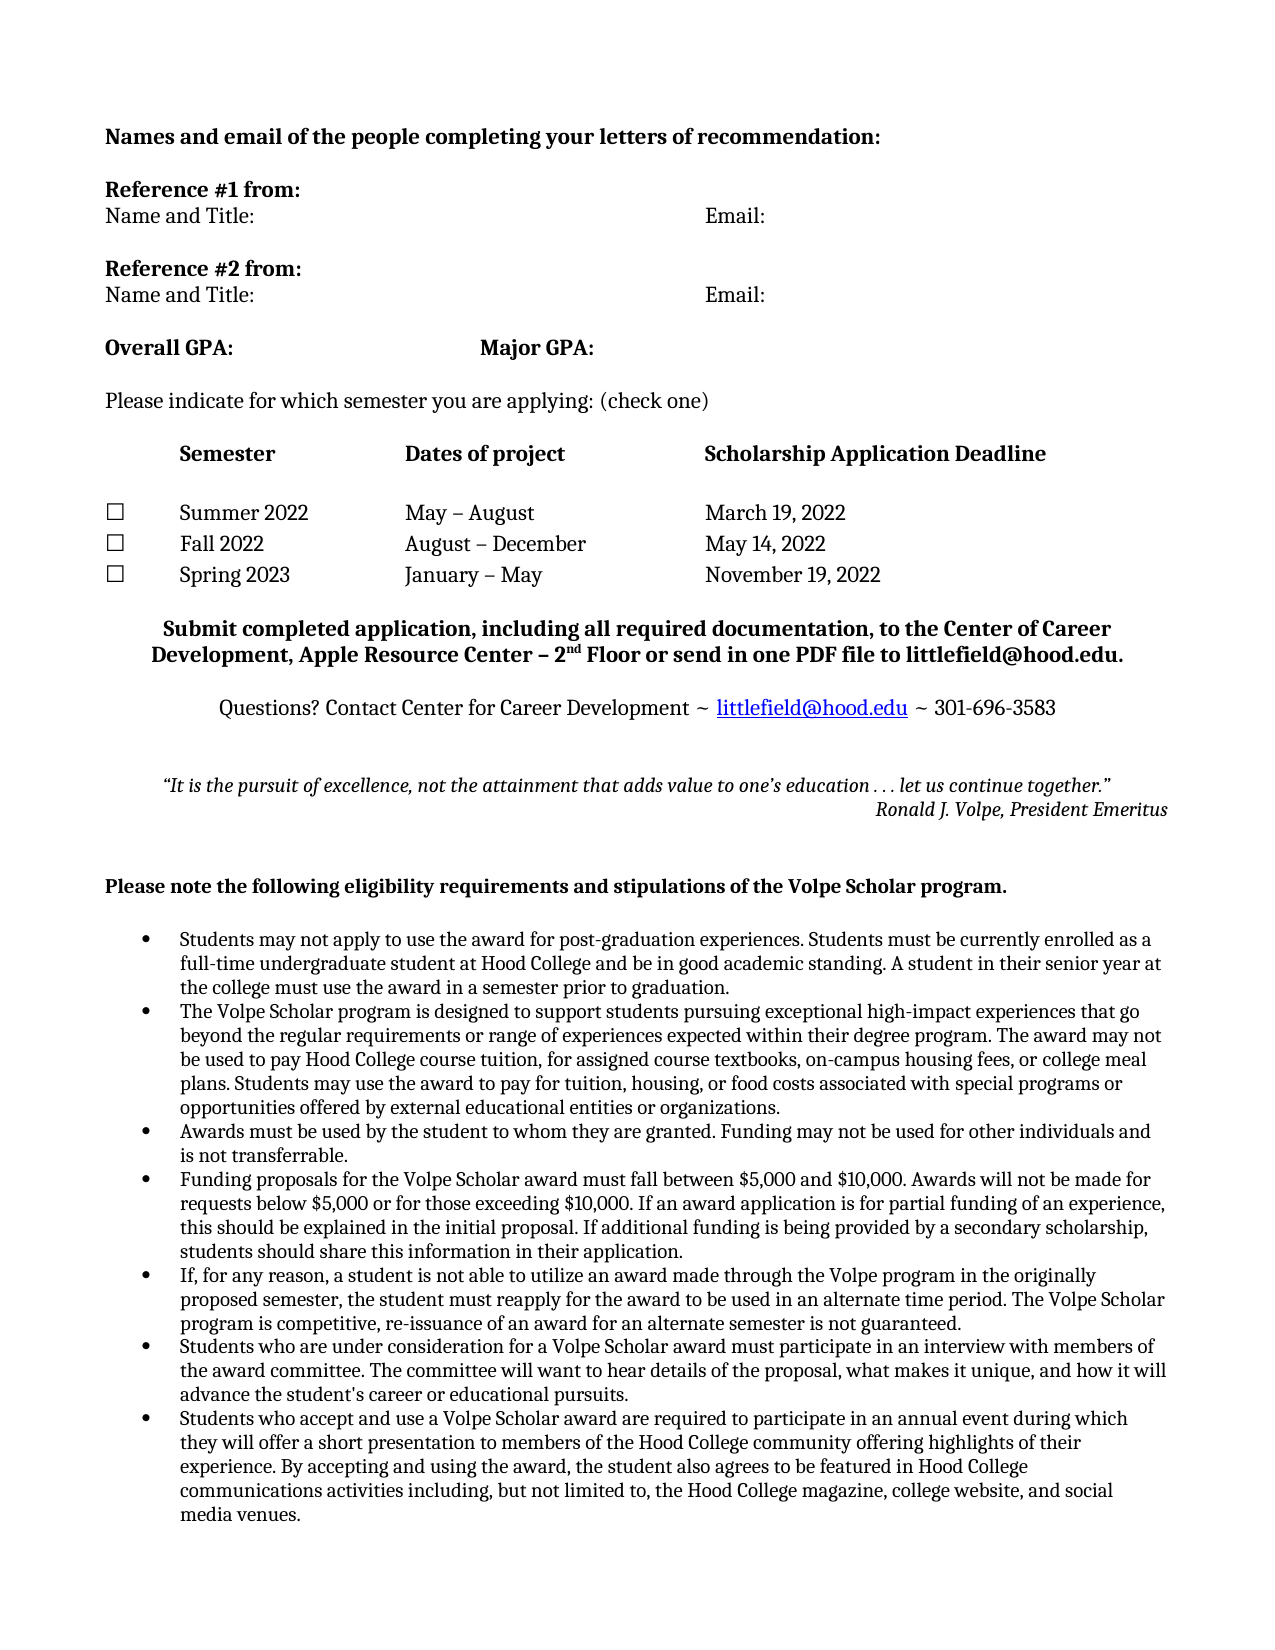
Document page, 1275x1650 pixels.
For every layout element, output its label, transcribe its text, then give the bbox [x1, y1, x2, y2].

list Students who are under consideration for a Volpe Scholar award must participate in an interview with members of the award committee. The committee will want to hear details of the proposal, what makes it unique, and how it will advance the student's career or educational pursuits. [142, 1335, 1170, 1407]
text Please note the following eligibility requirements and stipulations of the Volpe Scholar program. [105, 875, 1170, 899]
text Questions? Contact Center for Career Development ~ littlefield@hood.edu ~ 301-696-3583 [105, 694, 1170, 721]
list Awards must be used by the student to whom they are granted. Funding may not be used for other individuals and is not transferrable. [142, 1119, 1170, 1167]
list Students may not apply to use the award for post-graduation experiences. Students must be currently enrolled as a full-time undergraduate student at Hood College and be in good academic standing. A student in their senior year at the college must use the award in a semester prior to graduation. [142, 928, 1170, 1000]
text Semester Dates of project Scholarship Application Deadline [105, 440, 1170, 467]
list If, for any reason, a student is not able to utilize an award made through the Volpe program in the originally proposed semester, the student must reapply for the award to be used in an alternate time period. The Volpe Scholar program is competitive, re-issuance of an award for an alternate semester is not guaranteed. [142, 1263, 1170, 1335]
text “It is the pursuit of excellence, not the attainment that adds value to one’s education . . . let us continue together.” [105, 774, 1170, 798]
list The Volpe Scholar program is designed to support students pursuing exceptional high-impact experiences that go beyond the regular requirements or range of experiences expected within their degree program. The award may not be used to pay Hood College course tuition, for assigned course textbooks, on-campus housing fees, or college meal plans. Students may use the award to pay for tuition, housing, or food costs associated with special programs or opportunities offered by external educational entities or organizations. [142, 1000, 1170, 1119]
text Fall 2022 August – December May 14, 2022 [105, 527, 1170, 558]
text Name and Title: Email: [105, 282, 1170, 308]
text Reference #1 from: [105, 177, 1170, 203]
text Name and Title: Email: [105, 203, 1170, 229]
text Overall GPA: Major GPA: [105, 335, 1170, 361]
text Summer 2022 May – August March 19, 2022 [105, 495, 1170, 527]
text Names and email of the people completing your letters of recommendation: [105, 124, 1170, 150]
list Students who accept and use a Volpe Scholar award are required to participate in an annual event during which they will offer a short presentation to members of the Hood College community offering highlights of their experience. By accepting and using the award, the student also agrees to be featured in Hood College communications activities including, but not limited to, the Hood College magazine, college website, and social media venues. [142, 1407, 1170, 1527]
text Submit completed application, including all required documentation, to the Center of Career Development, Apple Resource Center – 2nd Floor or send in one PDF file to littlefield@hood.edu. [105, 616, 1170, 668]
text Reference #2 from: [105, 256, 1170, 282]
text Ronald J. Volpe, President Emeritus [105, 798, 1170, 822]
list Funding proposals for the Volpe Scholar award must fall between $5,000 and $10,000. Awards will not be made for requests below $5,000 or for those exceeding $10,000. If an award application is for partial funding of an experience, this should be explained in the initial proposal. If additional funding is being provided by a secondary scholarship, students should share this information in their application. [142, 1167, 1170, 1263]
text Please indicate for which semester you are applying: (check one) [105, 388, 1170, 414]
text Spring 2023 January – May November 19, 2022 [105, 558, 1170, 589]
